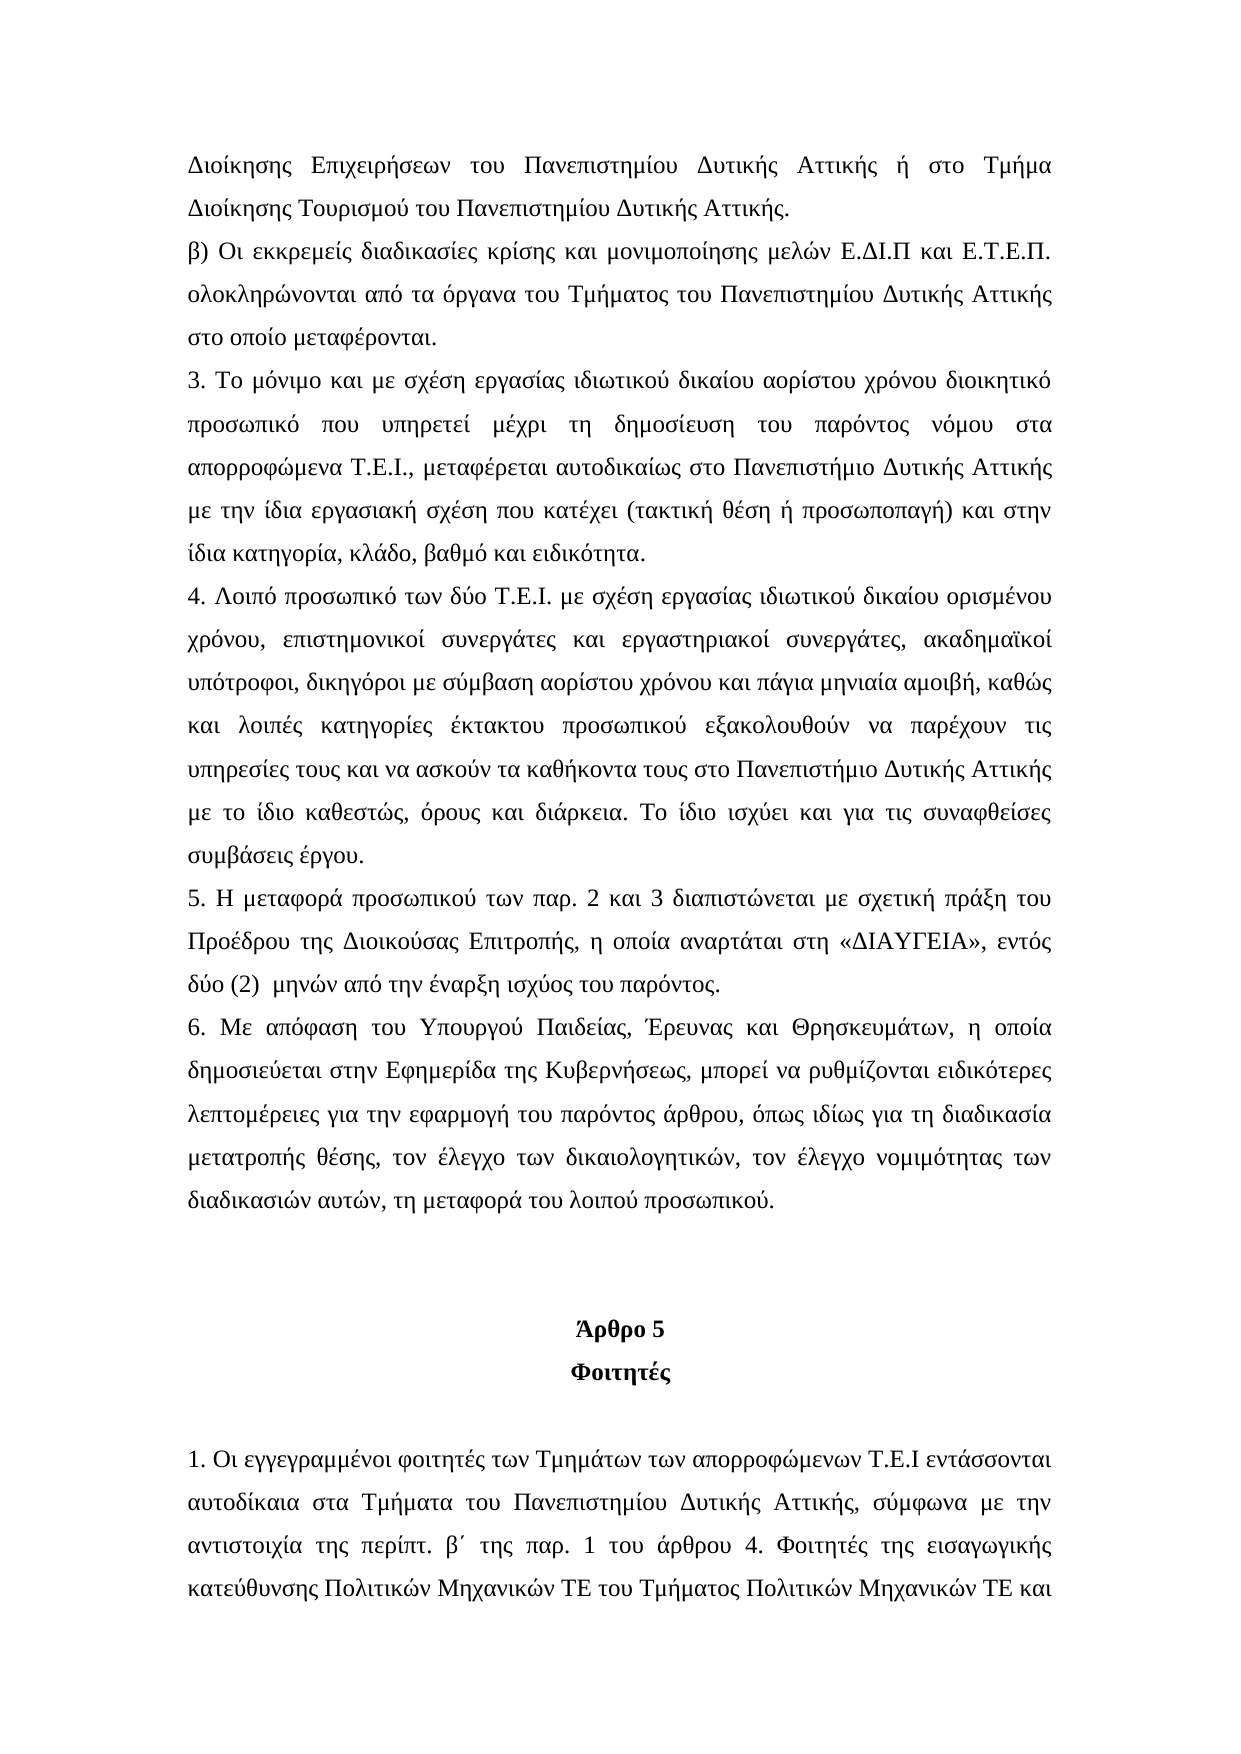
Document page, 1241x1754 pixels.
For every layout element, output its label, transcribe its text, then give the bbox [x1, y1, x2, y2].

text 3. Το μόνιμο και με σχέση εργασίας ιδιωτικού δικαίου αορίστου χρόνου διοικητικό προσωπικό που υπηρετεί μέχρι τη δημοσίευση του παρόντος νόμου στα απορροφώμενα Τ.Ε.Ι., μεταφέρεται αυτοδικαίως στο Πανεπιστήμιο Δυτικής Αττικής με την ίδια εργασιακή σχέση που κατέχει (τακτική θέση ή προσωποπαγή) και στην ίδια κατηγορία, κλάδο, βαθμό και ειδικότητα. [187, 366, 1053, 567]
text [187, 150, 1053, 222]
text 5. Η μεταφορά προσωπικού των παρ. 2 και 3 διαπιστώνεται με σχετική πράξη του Προέδρου της Διοικούσας Επιτροπής, η οποία αναρτάται στη «ΔΙΑΥΓΕΙΑ», εντός δύο (2) μηνών από την έναρξη ισχύος του παρόντος. [187, 883, 1053, 998]
text 6. Με απόφαση του Υπουργού Παιδείας, Έρευνας και Θρησκευμάτων, η οποία δημοσιεύεται στην Εφημερίδα της Κυβερνήσεως, μπορεί να ρυθμίζονται ειδικότερες λεπτομέρειες για την εφαρμογή του παρόντος άρθρου, όπως ιδίως για τη διαδικασία μετατροπής θέσης, τον έλεγχο των δικαιολογητικών, τον έλεγχο νομιμότητας των διαδικασιών αυτών, τη μεταφορά του λοιπού προσωπικού. [187, 1012, 1053, 1214]
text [187, 1444, 1053, 1602]
text Άρθρο 5 [187, 1314, 1053, 1343]
text 4. Λοιπό προσωπικό των δύο Τ.Ε.Ι. με σχέση εργασίας ιδιωτικού δικαίου ορισμένου χρόνου, επιστημονικοί συνεργάτες και εργαστηριακοί συνεργάτες, ακαδημαϊκοί υπότροφοι, δικηγόροι με σύμβαση αορίστου χρόνου και πάγια μηνιαία αμοιβή, καθώς και λοιπές κατηγορίες έκτακτου προσωπικού εξακολουθούν να παρέχουν τις υπηρεσίες τους και να ασκούν τα καθήκοντα τους στο Πανεπιστήμιο Δυτικής Αττικής με το ίδιο καθεστώς, όρους και διάρκεια. Το ίδιο ισχύει και για τις συναφθείσες συμβάσεις έργου. [187, 581, 1053, 869]
text Φοιτητές [187, 1357, 1053, 1386]
text β) Οι εκκρεμείς διαδικασίες κρίσης και μονιμοποίησης μελών Ε.ΔΙ.Π και Ε.Τ.Ε.Π. ολοκληρώνονται από τα όργανα του Τμήματος του Πανεπιστημίου Δυτικής Αττικής στο οποίο μεταφέρονται. [187, 236, 1053, 351]
